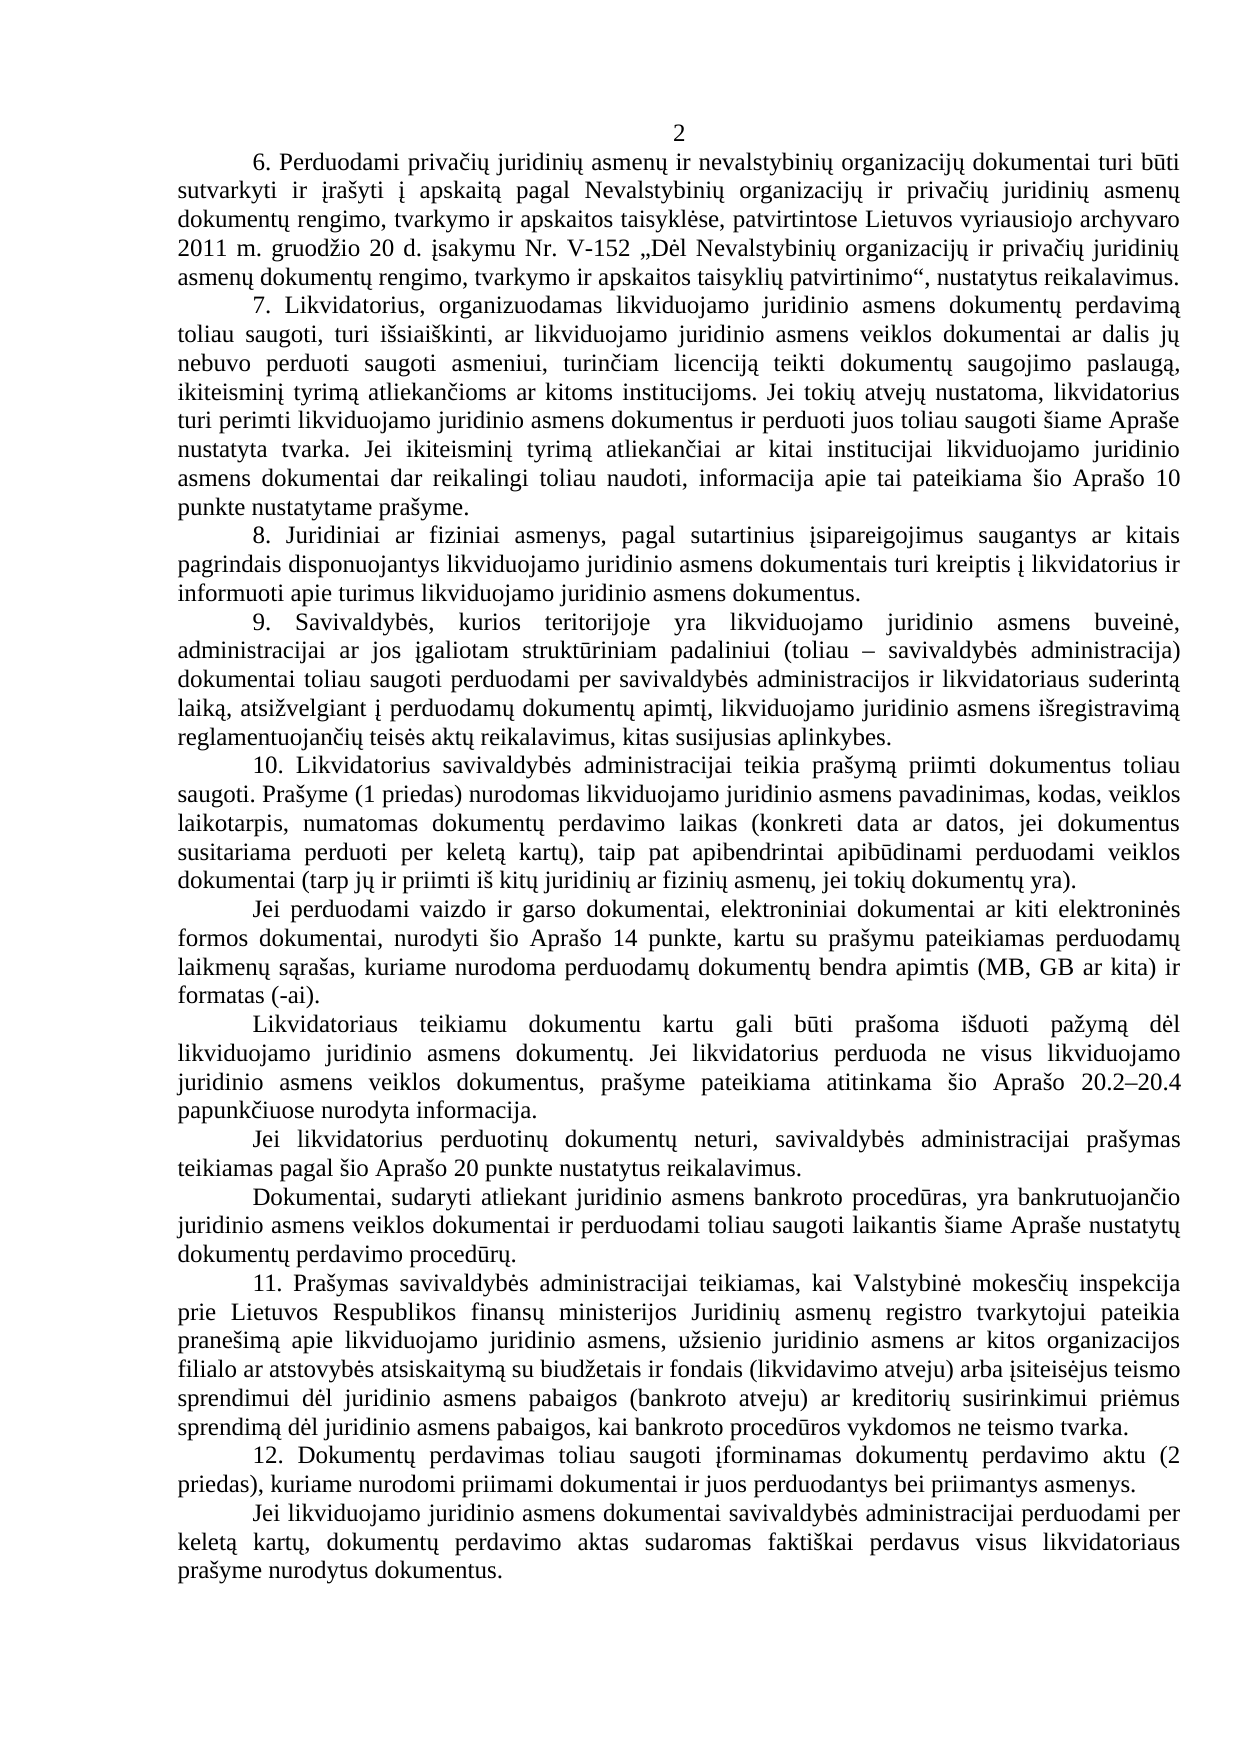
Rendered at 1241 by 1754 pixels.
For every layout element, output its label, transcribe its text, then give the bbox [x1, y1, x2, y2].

text Jei likviduojamo juridinio asmens dokumentai savivaldybės administracijai perduodami per keletą kartų, dokumentų perdavimo aktas sudaromas faktiškai perdavus visus likvidatoriaus prašyme nurodytus dokumentus. [177, 1498, 1181, 1584]
text 11. Prašymas savivaldybės administracijai teikiamas, kai Valstybinė mokesčių inspekcija prie Lietuvos Respublikos finansų ministerijos Juridinių asmenų registro tvarkytojui pateikia pranešimą apie likviduojamo juridinio asmens, užsienio juridinio asmens ar kitos organizacijos filialo ar atstovybės atsiskaitymą su biudžetais ir fondais (likvidavimo atveju) arba įsiteisėjus teismo sprendimui dėl juridinio asmens pabaigos (bankroto atveju) ar kreditorių susirinkimui priėmus sprendimą dėl juridinio asmens pabaigos, kai bankroto procedūros vykdomos ne teismo tvarka. [177, 1268, 1181, 1441]
text 12. Dokumentų perdavimas toliau saugoti įforminamas dokumentų perdavimo aktu (2 priedas), kuriame nurodomi priimami dokumentai ir juos perduodantys bei priimantys asmenys. [177, 1441, 1181, 1498]
text Dokumentai, sudaryti atliekant juridinio asmens bankroto procedūras, yra bankrutuojančio juridinio asmens veiklos dokumentai ir perduodami toliau saugoti laikantis šiame Apraše nustatytų dokumentų perdavimo procedūrų. [177, 1182, 1181, 1268]
text 6. Perduodami privačių juridinių asmenų ir nevalstybinių organizacijų dokumentai turi būti sutvarkyti ir įrašyti į apskaitą pagal Nevalstybinių organizacijų ir privačių juridinių asmenų dokumentų rengimo, tvarkymo ir apskaitos taisyklėse, patvirtintose Lietuvos vyriausiojo archyvaro 2011 m. gruodžio 20 d. įsakymu Nr. V-152 „Dėl Nevalstybinių organizacijų ir privačių juridinių asmenų dokumentų rengimo, tvarkymo ir apskaitos taisyklių patvirtinimo“, nustatytus reikalavimus. [177, 147, 1181, 291]
text 2 [177, 118, 1181, 147]
text 7. Likvidatorius, organizuodamas likviduojamo juridinio asmens dokumentų perdavimą toliau saugoti, turi išsiaiškinti, ar likviduojamo juridinio asmens veiklos dokumentai ar dalis jų nebuvo perduoti saugoti asmeniui, turinčiam licenciją teikti dokumentų saugojimo paslaugą, ikiteisminį tyrimą atliekančioms ar kitoms institucijoms. Jei tokių atvejų nustatoma, likvidatorius turi perimti likviduojamo juridinio asmens dokumentus ir perduoti juos toliau saugoti šiame Apraše nustatyta tvarka. Jei ikiteisminį tyrimą atliekančiai ar kitai institucijai likviduojamo juridinio asmens dokumentai dar reikalingi toliau naudoti, informacija apie tai pateikiama šio Aprašo 10 punkte nustatytame prašyme. [177, 291, 1181, 521]
text Jei likvidatorius perduotinų dokumentų neturi, savivaldybės administracijai prašymas teikiamas pagal šio Aprašo 20 punkte nustatytus reikalavimus. [177, 1124, 1181, 1182]
text 9. Savivaldybės, kurios teritorijoje yra likviduojamo juridinio asmens buveinė, administracijai ar jos įgaliotam struktūriniam padaliniui (toliau – savivaldybės administracija) dokumentai toliau saugoti perduodami per savivaldybės administracijos ir likvidatoriaus suderintą laiką, atsižvelgiant į perduodamų dokumentų apimtį, likviduojamo juridinio asmens išregistravimą reglamentuojančių teisės aktų reikalavimus, kitas susijusias aplinkybes. [177, 607, 1181, 751]
text 10. Likvidatorius savivaldybės administracijai teikia prašymą priimti dokumentus toliau saugoti. Prašyme (1 priedas) nurodomas likviduojamo juridinio asmens pavadinimas, kodas, veiklos laikotarpis, numatomas dokumentų perdavimo laikas (konkreti data ar datos, jei dokumentus susitariama perduoti per keletą kartų), taip pat apibendrintai apibūdinami perduodami veiklos dokumentai (tarp jų ir priimti iš kitų juridinių ar fizinių asmenų, jei tokių dokumentų yra). [177, 751, 1181, 894]
text Likvidatoriaus teikiamu dokumentu kartu gali būti prašoma išduoti pažymą dėl likviduojamo juridinio asmens dokumentų. Jei likvidatorius perduoda ne visus likviduojamo juridinio asmens veiklos dokumentus, prašyme pateikiama atitinkama šio Aprašo 20.2–20.4 papunkčiuose nurodyta informacija. [177, 1009, 1181, 1124]
text Jei perduodami vaizdo ir garso dokumentai, elektroniniai dokumentai ar kiti elektroninės formos dokumentai, nurodyti šio Aprašo 14 punkte, kartu su prašymu pateikiamas perduodamų laikmenų sąrašas, kuriame nurodoma perduodamų dokumentų bendra apimtis (MB, GB ar kita) ir formatas (-ai). [177, 894, 1181, 1009]
text 8. Juridiniai ar fiziniai asmenys, pagal sutartinius įsipareigojimus saugantys ar kitais pagrindais disponuojantys likviduojamo juridinio asmens dokumentais turi kreiptis į likvidatorius ir informuoti apie turimus likviduojamo juridinio asmens dokumentus. [177, 521, 1181, 607]
